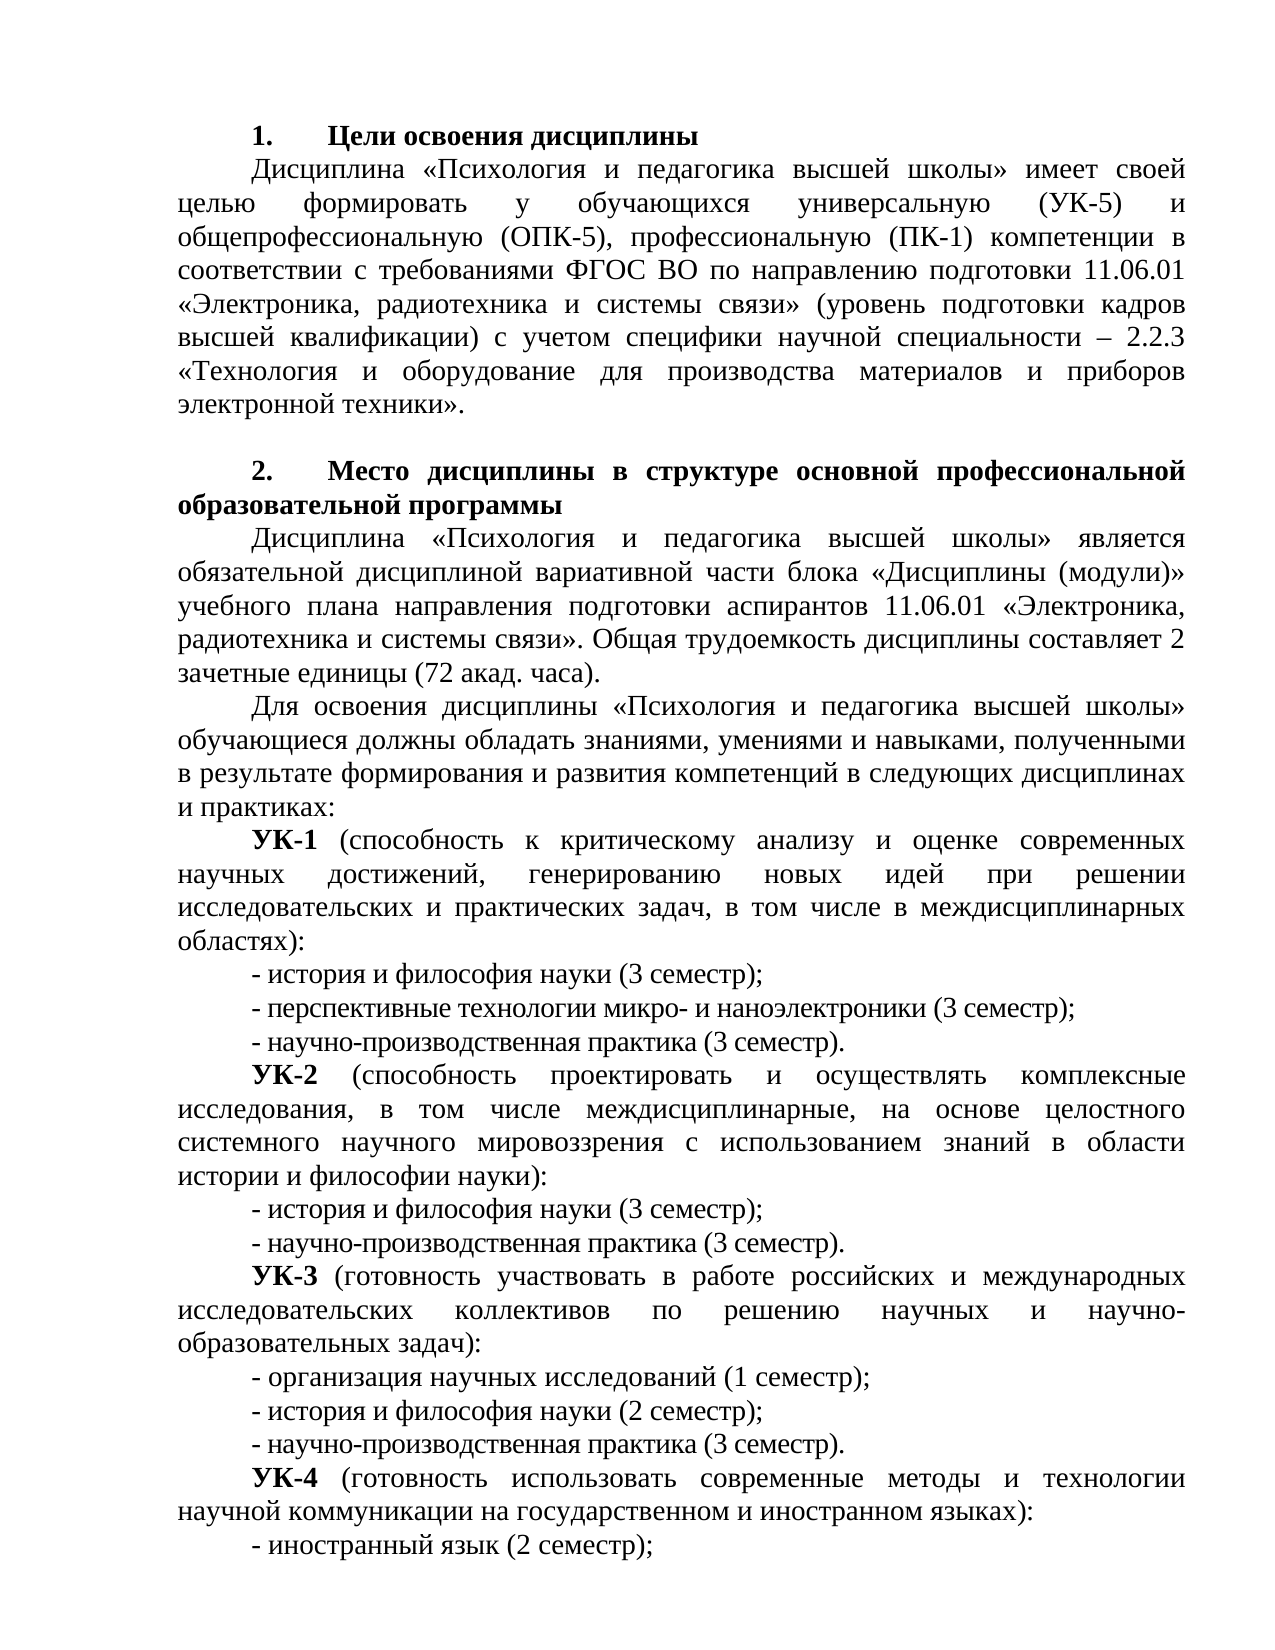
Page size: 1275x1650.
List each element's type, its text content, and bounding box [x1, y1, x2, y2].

text - перспективные технологии микро- и наноэлектроники (3 семестр); [177, 990, 1186, 1024]
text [177, 1426, 1186, 1460]
text Дисциплина «Психология и педагогика высшей школы» является обязательной дисциплиной вариативной части блока «Дисциплины (модули)» учебного плана направления подготовки аспирантов 11.06.01 «Электроника, радиотехника и системы связи». Общая трудоемкость дисциплины составляет 2 зачетные единицы (72 акад. часа). [177, 521, 1186, 688]
text Дисциплина «Психология и педагогика высшей школы» имеет своей целью формировать у обучающихся универсальную (УК-5) и общепрофессиональную (ОПК-5), профессиональную (ПК-1) компетенции в соответствии с требованиями ФГОС ВО по направлению подготовки 11.06.01 «Электроника, радиотехника и системы связи» (уровень подготовки кадров высшей квалификации) с учетом специфики научной специальности – 2.2.3 «Технология и оборудование для производства материалов и приборов электронной техники». [177, 152, 1186, 420]
list Место дисциплины в структуре основной профессиональной образовательной программы [177, 453, 1186, 521]
text - история и философия науки (3 семестр); [177, 1191, 1186, 1225]
text - иностранный язык (2 семестр); [177, 1527, 1186, 1560]
text - история и философия науки (3 семестр); [177, 957, 1186, 990]
text - организация научных исследований (1 семестр); [177, 1359, 1186, 1393]
text Для освоения дисциплины «Психология и педагогика высшей школы» обучающиеся должны обладать знаниями, умениями и навыками, полученными в результате формирования и развития компетенций в следующих дисциплинах и практиках: [177, 688, 1186, 822]
text - научно-производственная практика (3 семестр). [177, 1225, 1186, 1258]
text УК-4 (готовность использовать современные методы и технологии научной коммуникации на государственном и иностранном языках): [177, 1460, 1186, 1527]
text УК-3 (готовность участвовать в работе российских и международных исследовательских коллективов по решению научных и научно-образовательных задач): [177, 1258, 1186, 1359]
text - научно-производственная практика (3 семестр). [177, 1024, 1186, 1057]
list Цели освоения дисциплины [251, 118, 1186, 152]
text - история и философия науки (2 семестр); [177, 1393, 1186, 1426]
text УК-2 (способность проектировать и осуществлять комплексные исследования, в том числе междисциплинарные, на основе целостного системного научного мировоззрения с использованием знаний в области истории и философии науки): [177, 1057, 1186, 1191]
text УК-1 (способность к критическому анализу и оценке современных научных достижений, генерированию новых идей при решении исследовательских и практических задач, в том числе в междисциплинарных областях): [177, 822, 1186, 957]
